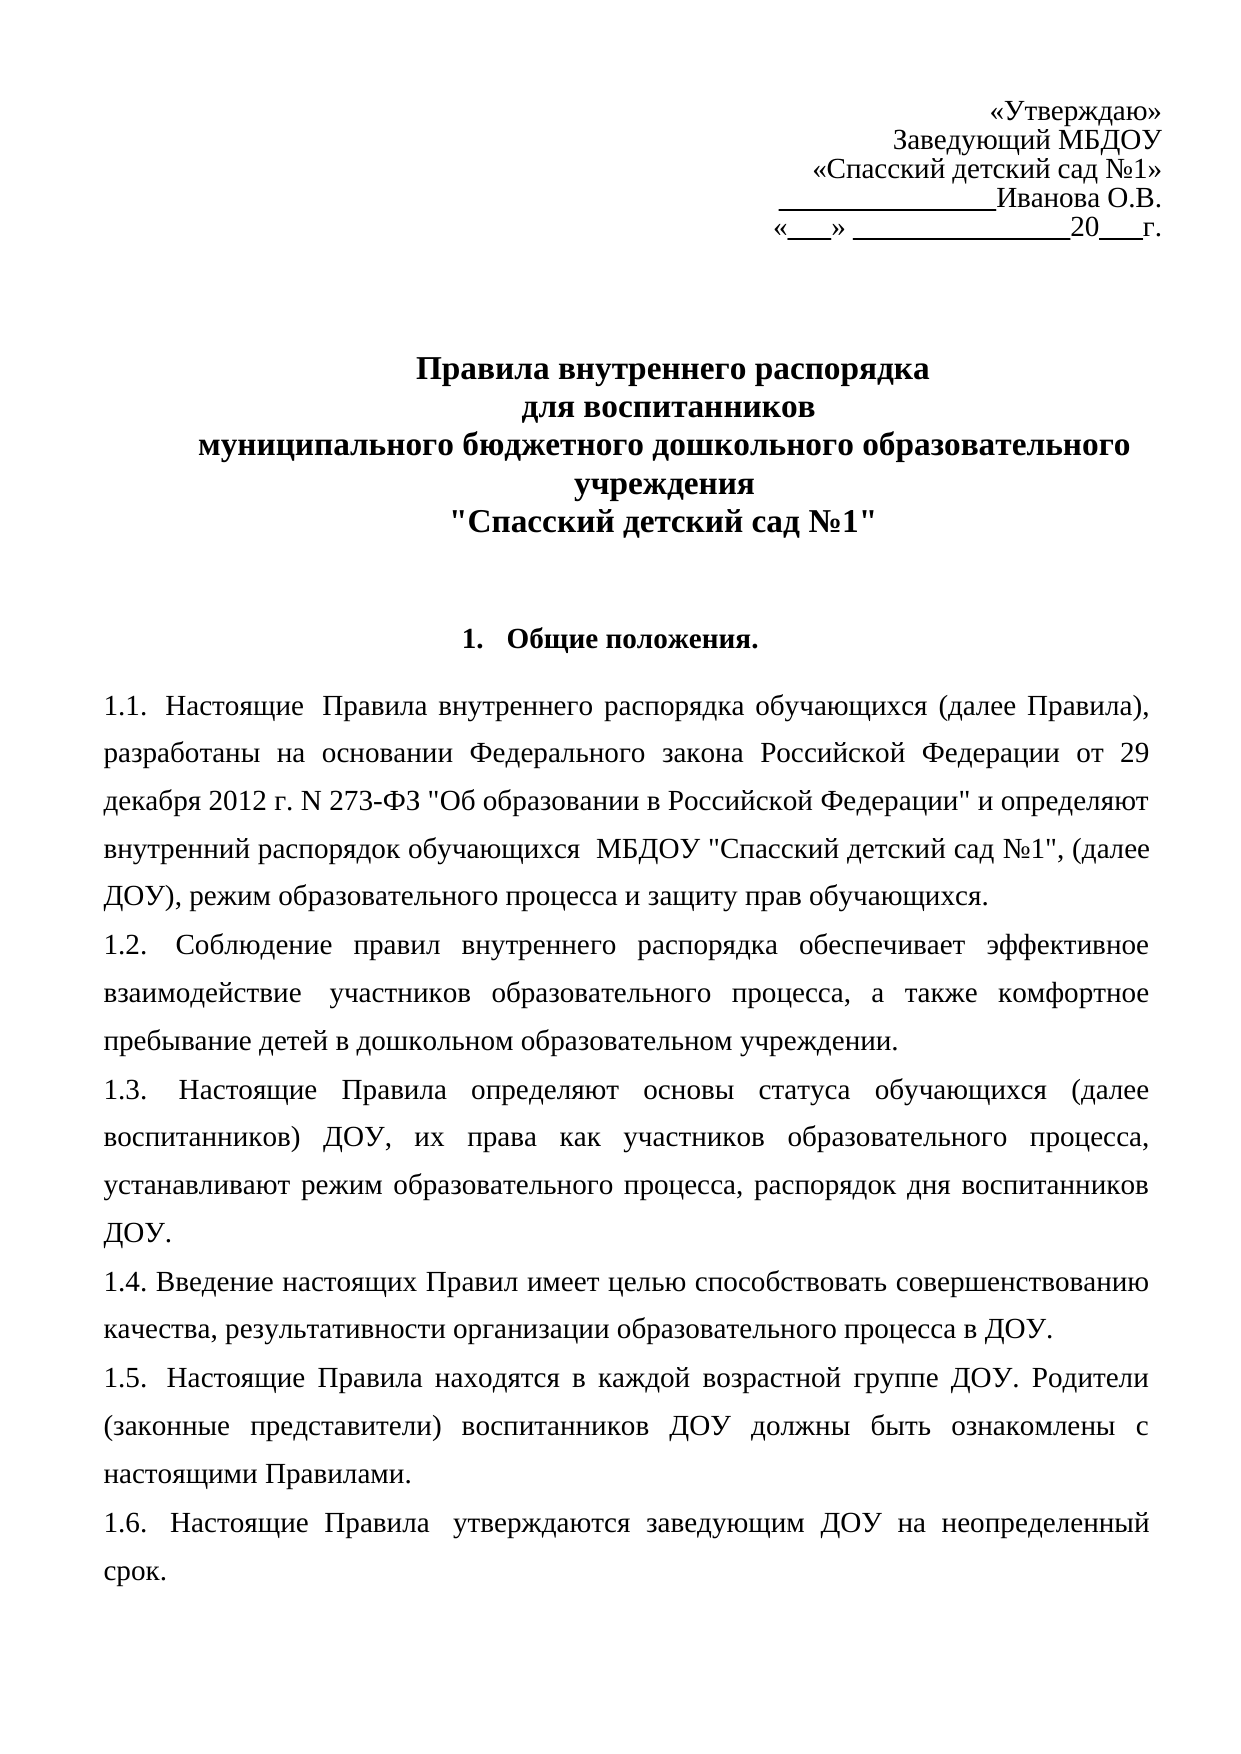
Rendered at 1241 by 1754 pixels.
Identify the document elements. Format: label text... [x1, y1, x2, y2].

list Общие положения. [462, 621, 1150, 654]
text 1.3. Настоящие Правила определяют основы статуса обучающихся (далее воспитанников) ДОУ, их права как участников образовательного процесса, устанавливают режим образовательного процесса, распорядок дня воспитанников ДОУ. [103, 1072, 1150, 1248]
text Правила внутреннего распорядка [177, 348, 1152, 386]
text 1.4. Введение настоящих Правил имеет целью способствовать совершенствованию качества, результативности организации образовательного процесса в ДОУ. [103, 1264, 1150, 1345]
text 1.1. Настоящие Правила внутреннего распорядка обучающихся (далее Правила), разработаны на основании Федерального закона Российской Федерации от 29 декабря 2012 г. N 273-ФЗ "Об образовании в Российской Федерации" и определяют внутренний распорядок обучающихся МБДОУ "Спасский детский сад №1", (далее ДОУ), режим образовательного процесса и защиту прав обучающихся. [103, 688, 1150, 912]
text 1.6. Настоящие Правила утверждаются заведующим ДОУ на неопределенный срок. [103, 1505, 1150, 1586]
text "Спасский детский сад №1" [177, 501, 1148, 540]
table_header «Утверждаю» Заведующий МБДОУ «Спасский детский сад №1» _______________Иванова О.В. «___» _______________20___г. [186, 98, 1173, 320]
text для воспитанников [177, 386, 1152, 425]
text 1.2. Соблюдение правил внутреннего распорядка обеспечивает эффективное взаимодействие участников образовательного процесса, а также комфортное пребывание детей в дошкольном образовательном учреждении. [103, 927, 1150, 1056]
text 1.5. Настоящие Правила находятся в каждой возрастной группе ДОУ. Родители (законные представители) воспитанников ДОУ должны быть ознакомлены с настоящими Правилами. [103, 1361, 1150, 1489]
text муниципального бюджетного дошкольного образовательного учреждения [177, 425, 1152, 501]
